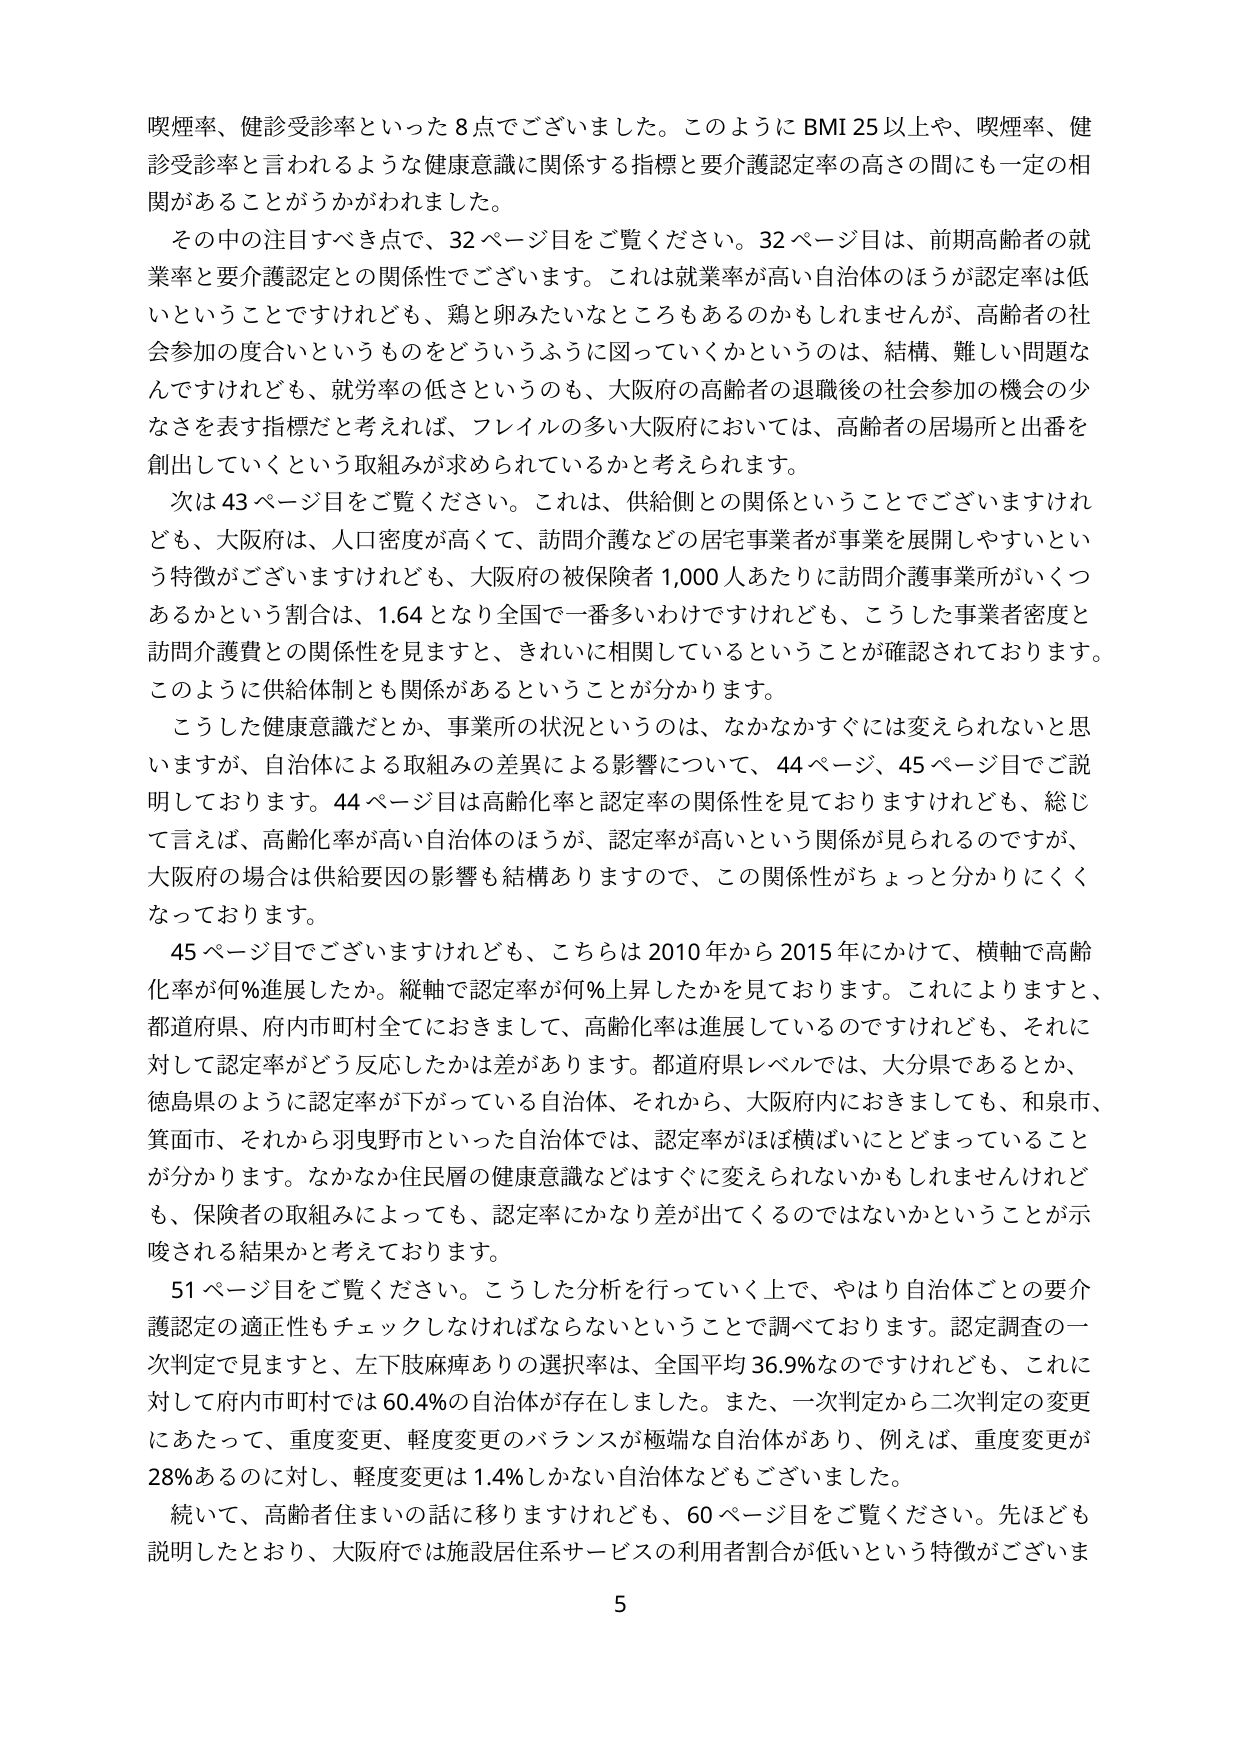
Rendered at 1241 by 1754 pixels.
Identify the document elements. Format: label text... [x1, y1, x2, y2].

text 45ページ目でございますけれども、こちらは2010年から2015年にかけて、横軸で高齢化率が何%進展したか。縦軸で認定率が何%上昇したかを見ております。これによりますと、都道府県、府内市町村全てにおきまして、高齢化率は進展しているのですけれども、それに対して認定率がどう反応したかは差があります。都道府県レベルでは、大分県であるとか、徳島県のように認定率が下がっている自治体、それから、大阪府内におきましても、和泉市、箕面市、それから羽曳野市といった自治体では、認定率がほぼ横ばいにとどまっていることが分かります。なかなか住民層の健康意識などはすぐに変えられないかもしれませんけれども、保険者の取組みによっても、認定率にかなり差が出てくるのではないかということが示唆される結果かと考えております。 [148, 932, 1092, 1269]
text その中の注目すべき点で、32ページ目をご覧ください。32ページ目は、前期高齢者の就業率と要介護認定との関係性でございます。これは就業率が高い自治体のほうが認定率は低いということですけれども、鶏と卵みたいなところもあるのかもしれませんが、高齢者の社会参加の度合いというものをどういうふうに図っていくかというのは、結構、難しい問題なんですけれども、就労率の低さというのも、大阪府の高齢者の退職後の社会参加の機会の少なさを表す指標だと考えれば、フレイルの多い大阪府においては、高齢者の居場所と出番を創出していくという取組みが求められているかと考えられます。 [148, 219, 1092, 482]
text こうした健康意識だとか、事業所の状況というのは、なかなかすぐには変えられないと思いますが、自治体による取組みの差異による影響について、44ページ、45ページ目でご説明しております。44ページ目は高齢化率と認定率の関係性を見ておりますけれども、総じて言えば、高齢化率が高い自治体のほうが、認定率が高いという関係が見られるのですが、大阪府の場合は供給要因の影響も結構ありますので、この関係性がちょっと分かりにくくなっております。 [148, 707, 1092, 932]
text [148, 107, 1092, 219]
text 次は43ページ目をご覧ください。これは、供給側との関係ということでございますけれども、大阪府は、人口密度が高くて、訪問介護などの居宅事業者が事業を展開しやすいという特徴がございますけれども、大阪府の被保険者1,000人あたりに訪問介護事業所がいくつあるかという割合は、1.64となり全国で一番多いわけですけれども、こうした事業者密度と訪問介護費との関係性を見ますと、きれいに相関しているということが確認されております。このように供給体制とも関係があるということが分かります。 [148, 482, 1092, 707]
text 51ページ目をご覧ください。こうした分析を行っていく上で、やはり自治体ごとの要介護認定の適正性もチェックしなければならないということで調べております。認定調査の一次判定で見ますと、左下肢麻痺ありの選択率は、全国平均36.9%なのですけれども、これに対して府内市町村では60.4%の自治体が存在しました。また、一次判定から二次判定の変更にあたって、重度変更、軽度変更のバランスが極端な自治体があり、例えば、重度変更が28%あるのに対し、軽度変更は1.4%しかない自治体などもございました。 [148, 1269, 1092, 1494]
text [148, 1494, 1092, 1569]
